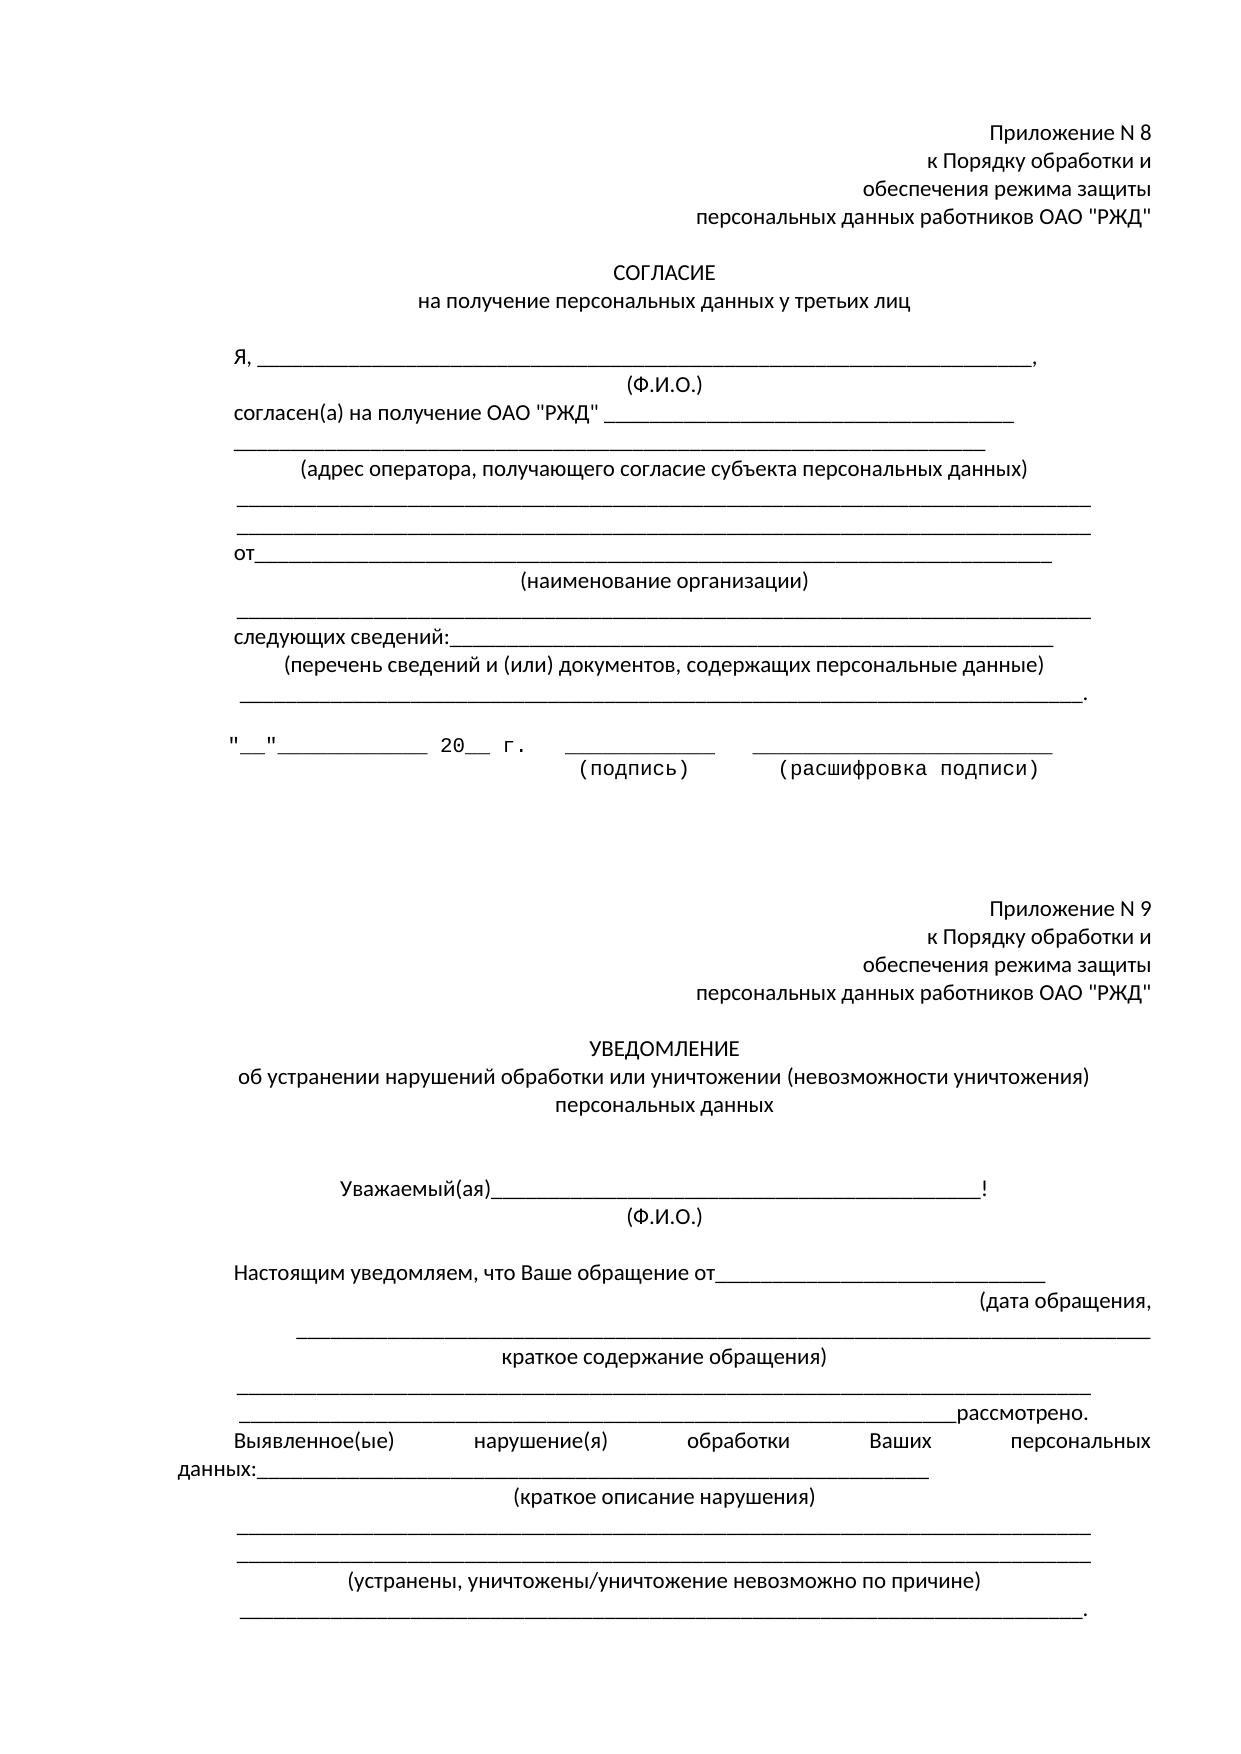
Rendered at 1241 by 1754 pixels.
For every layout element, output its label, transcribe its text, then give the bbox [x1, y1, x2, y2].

text Уважаемый(ая)___________________________________________! [177, 1174, 1152, 1202]
text от______________________________________________________________________ [177, 538, 1152, 566]
text СОГЛАСИЕ [177, 258, 1152, 286]
text ___________________________________________________________________________ [177, 510, 1152, 538]
text ___________________________________________________________________________ [177, 1370, 1152, 1398]
text (перечень сведений и (или) документов, содержащих персональные данные) [177, 651, 1152, 678]
text __________________________________________________________________________. [177, 1594, 1152, 1622]
text согласен(а) на получение ОАО "РЖД" ____________________________________ [177, 398, 1152, 426]
text "__"____________ 20__ г. ____________ ________________________ [177, 734, 1152, 758]
text (адрес оператора, получающего согласие субъекта персональных данных) [177, 454, 1152, 482]
text персональных данных работников ОАО "РЖД" [177, 202, 1152, 230]
text (наименование организации) [177, 566, 1152, 594]
text Выявленное(ые) нарушение(я) обработки Ваших персональных данных:___________________________________________________________ [177, 1426, 1152, 1482]
text (Ф.И.О.) [177, 1202, 1152, 1230]
text (Ф.И.О.) [177, 370, 1152, 398]
text (устранены, уничтожены/уничтожение невозможно по причине) [177, 1566, 1152, 1594]
text краткое содержание обращения) [177, 1342, 1152, 1370]
text __________________________________________________________________ [177, 426, 1152, 454]
text обеспечения режима защиты [177, 174, 1152, 202]
text к Порядку обработки и [177, 922, 1152, 950]
text ___________________________________________________________________________ [177, 1538, 1152, 1566]
text ___________________________________________________________________________ [177, 594, 1152, 622]
text _______________________________________________________________рассмотрено. [177, 1398, 1152, 1426]
text ___________________________________________________________________________ [177, 482, 1152, 510]
text следующих сведений:_____________________________________________________ [177, 622, 1152, 651]
text __________________________________________________________________________. [177, 678, 1152, 707]
text Приложение N 9 [177, 894, 1152, 922]
text обеспечения режима защиты [177, 950, 1152, 978]
text персональных данных работников ОАО "РЖД" [177, 978, 1152, 1006]
text Настоящим уведомляем, что Ваше обращение от_____________________________ [177, 1258, 1152, 1286]
text (краткое описание нарушения) [177, 1482, 1152, 1510]
text на получение персональных данных у третьих лиц [177, 286, 1152, 314]
text (подпись) (расшифровка подписи) [177, 758, 1152, 782]
text ___________________________________________________________________________ [177, 1510, 1152, 1538]
text Я, ____________________________________________________________________, [177, 342, 1152, 370]
text (дата обращения, ___________________________________________________________________________ [177, 1286, 1152, 1342]
text к Порядку обработки и [177, 146, 1152, 174]
text УВЕДОМЛЕНИЕ [177, 1034, 1152, 1062]
text Приложение N 8 [177, 118, 1152, 146]
text об устранении нарушений обработки или уничтожении (невозможности уничтожения) персональных данных [177, 1062, 1152, 1118]
